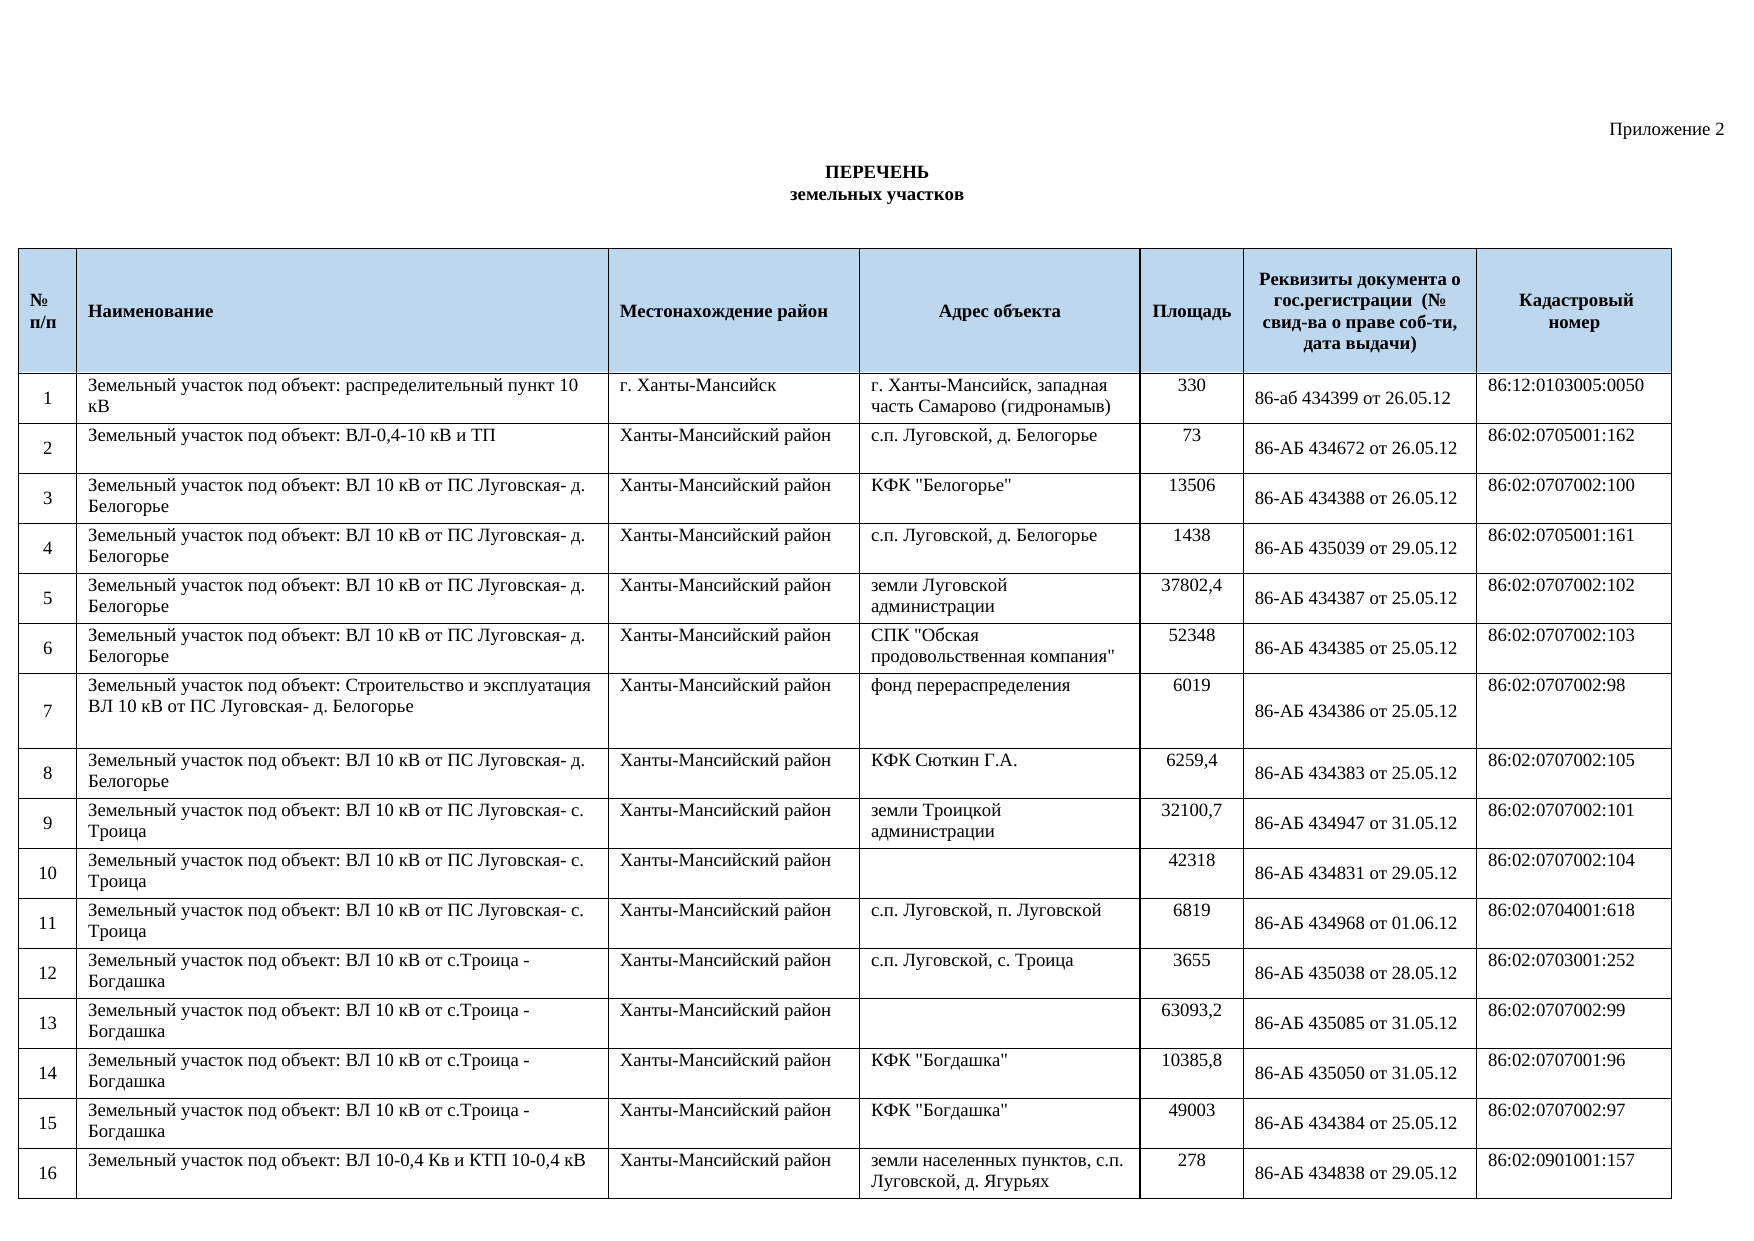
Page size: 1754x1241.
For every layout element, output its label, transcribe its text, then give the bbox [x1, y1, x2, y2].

table_cell 73 [1141, 424, 1243, 472]
table_cell с.п. Луговской, с. Троица [860, 949, 1139, 997]
table_cell 37802,4 [1141, 574, 1243, 622]
table_cell 86-АБ 434384 от 25.05.12 [1244, 1099, 1476, 1147]
table_cell Земельный участок под объект: ВЛ 10 кВ от ПС Луговская- д. Белогорье [77, 749, 608, 797]
table_cell 86:02:0705001:161 [1477, 524, 1671, 572]
table_cell 14 [19, 1049, 76, 1097]
table_cell 49003 [1141, 1099, 1243, 1147]
table_cell 86:02:0703001:252 [1477, 949, 1671, 997]
table_header Реквизиты документа о гос.регистрации (№ свид-ва о праве соб-ти, дата выдачи) [1244, 249, 1476, 372]
table_cell земли Луговской администрации [860, 574, 1139, 622]
table_cell Ханты-Мансийский район [609, 949, 859, 997]
table_cell Ханты-Мансийский район [609, 674, 859, 747]
table_cell Земельный участок под объект: ВЛ 10 кВ от с.Троица - Богдашка [77, 999, 608, 1047]
table_cell 86-АБ 434388 от 26.05.12 [1244, 474, 1476, 522]
table_cell 86-АБ 435038 от 28.05.12 [1244, 949, 1476, 997]
table_cell фонд перераспределения [860, 674, 1139, 747]
table_cell 86:02:0707002:100 [1477, 474, 1671, 522]
table_cell 3655 [1141, 949, 1243, 997]
table_cell 86-АБ 434838 от 29.05.12 [1244, 1149, 1476, 1197]
table_cell 12 [19, 949, 76, 997]
table_cell 9 [19, 799, 76, 847]
table_cell земли населенных пунктов, с.п. Луговской, д. Ягурьях [860, 1149, 1139, 1197]
table_cell Земельный участок под объект: ВЛ 10 кВ от с.Троица - Богдашка [77, 1099, 608, 1147]
table_cell земли Троицкой администрации [860, 799, 1139, 847]
table_cell г. Ханты-Мансийск [609, 374, 859, 422]
table_cell [860, 999, 1139, 1047]
table_header Адрес объекта [860, 249, 1139, 372]
table_cell Земельный участок под объект: ВЛ 10 кВ от ПС Луговская- с. Троица [77, 799, 608, 847]
table_cell Земельный участок под объект: ВЛ 10 кВ от ПС Луговская- д. Белогорье [77, 624, 608, 672]
table_cell 86:12:0103005:0050 [1477, 374, 1671, 422]
table_cell 6 [19, 624, 76, 672]
table_cell Ханты-Мансийский район [609, 524, 859, 572]
table_cell 86:02:0707002:101 [1477, 799, 1671, 847]
table_cell Ханты-Мансийский район [609, 1149, 859, 1197]
text земельных участков [29, 183, 1724, 204]
table_cell 2 [19, 424, 76, 472]
table_cell КФК "Белогорье" [860, 474, 1139, 522]
table_cell с.п. Луговской, п. Луговской [860, 899, 1139, 947]
table_cell 86:02:0707002:102 [1477, 574, 1671, 622]
table_cell 10385,8 [1141, 1049, 1243, 1097]
table_cell 86-АБ 434672 от 26.05.12 [1244, 424, 1476, 472]
table_cell 8 [19, 749, 76, 797]
table_cell с.п. Луговской, д. Белогорье [860, 524, 1139, 572]
table_cell 11 [19, 899, 76, 947]
table_cell 330 [1141, 374, 1243, 422]
table_cell 7 [19, 674, 76, 747]
table_cell 42318 [1141, 849, 1243, 897]
table_cell 6819 [1141, 899, 1243, 947]
table_header Наименование [77, 249, 608, 372]
table_cell Земельный участок под объект: ВЛ 10 кВ от ПС Луговская- д. Белогорье [77, 574, 608, 622]
table_cell 86:02:0704001:618 [1477, 899, 1671, 947]
table_cell Ханты-Мансийский район [609, 1049, 859, 1097]
table_cell 86-АБ 435085 от 31.05.12 [1244, 999, 1476, 1047]
table_cell 86:02:0707002:105 [1477, 749, 1671, 797]
table_cell г. Ханты-Мансийск, западная часть Самарово (гидронамыв) [860, 374, 1139, 422]
table_cell 278 [1141, 1149, 1243, 1197]
table_cell 4 [19, 524, 76, 572]
table_cell 5 [19, 574, 76, 622]
table_cell КФК Сюткин Г.А. [860, 749, 1139, 797]
table_cell Ханты-Мансийский район [609, 749, 859, 797]
table_cell 86-АБ 435050 от 31.05.12 [1244, 1049, 1476, 1097]
table_cell с.п. Луговской, д. Белогорье [860, 424, 1139, 472]
table_cell 86-АБ 434383 от 25.05.12 [1244, 749, 1476, 797]
table_cell Земельный участок под объект: ВЛ 10-0,4 Кв и КТП 10-0,4 кВ [77, 1149, 608, 1197]
table_cell 10 [19, 849, 76, 897]
table_cell Земельный участок под объект: Строительство и эксплуатация ВЛ 10 кВ от ПС Луговская- д. Белогорье [77, 674, 608, 747]
table_cell 6259,4 [1141, 749, 1243, 797]
table_cell 63093,2 [1141, 999, 1243, 1047]
table_cell 86:02:0707002:97 [1477, 1099, 1671, 1147]
table_cell Ханты-Мансийский район [609, 999, 859, 1047]
table_cell 86-АБ 434831 от 29.05.12 [1244, 849, 1476, 897]
table_cell 32100,7 [1141, 799, 1243, 847]
table_cell Ханты-Мансийский район [609, 799, 859, 847]
table_header Местонахождение район [609, 249, 859, 372]
table_cell 86:02:0901001:157 [1477, 1149, 1671, 1197]
table_cell 1 [19, 374, 76, 422]
table_cell Земельный участок под объект: ВЛ 10 кВ от с.Троица - Богдашка [77, 949, 608, 997]
table_cell 86-АБ 434387 от 25.05.12 [1244, 574, 1476, 622]
table_header Площадь [1141, 249, 1243, 372]
table_cell Ханты-Мансийский район [609, 624, 859, 672]
table_header № п/п [19, 249, 76, 372]
table_header Кадастровый номер [1477, 249, 1671, 372]
table_cell [860, 849, 1139, 897]
table_cell Земельный участок под объект: ВЛ 10 кВ от с.Троица - Богдашка [77, 1049, 608, 1097]
table_cell 86:02:0707001:96 [1477, 1049, 1671, 1097]
table_cell 13506 [1141, 474, 1243, 522]
table_cell Земельный участок под объект: ВЛ 10 кВ от ПС Луговская- с. Троица [77, 849, 608, 897]
table_cell 86-АБ 434947 от 31.05.12 [1244, 799, 1476, 847]
table_cell 3 [19, 474, 76, 522]
table_cell КФК "Богдашка" [860, 1099, 1139, 1147]
table_cell Ханты-Мансийский район [609, 849, 859, 897]
table_cell Ханты-Мансийский район [609, 899, 859, 947]
text Приложение 2 [29, 118, 1724, 140]
table_cell СПК "Обская продовольственная компания" [860, 624, 1139, 672]
table_cell Ханты-Мансийский район [609, 574, 859, 622]
table_cell 6019 [1141, 674, 1243, 747]
table_cell 52348 [1141, 624, 1243, 672]
table_cell 86-АБ 434968 от 01.06.12 [1244, 899, 1476, 947]
table_cell 15 [19, 1099, 76, 1147]
table_cell 86:02:0707002:99 [1477, 999, 1671, 1047]
table_cell Земельный участок под объект: распределительный пункт 10 кВ [77, 374, 608, 422]
table_cell 86:02:0707002:103 [1477, 624, 1671, 672]
table_cell 86-АБ 435039 от 29.05.12 [1244, 524, 1476, 572]
table_cell 86-АБ 434385 от 25.05.12 [1244, 624, 1476, 672]
table_cell 86:02:0705001:162 [1477, 424, 1671, 472]
table_cell КФК "Богдашка" [860, 1049, 1139, 1097]
table_cell Земельный участок под объект: ВЛ 10 кВ от ПС Луговская- с. Троица [77, 899, 608, 947]
table_cell Земельный участок под объект: ВЛ-0,4-10 кВ и ТП [77, 424, 608, 472]
table_cell Ханты-Мансийский район [609, 1099, 859, 1147]
table_cell 86-аб 434399 от 26.05.12 [1244, 374, 1476, 422]
table_cell Земельный участок под объект: ВЛ 10 кВ от ПС Луговская- д. Белогорье [77, 474, 608, 522]
table_cell 86:02:0707002:104 [1477, 849, 1671, 897]
table_cell 86-АБ 434386 от 25.05.12 [1244, 674, 1476, 747]
table_cell 86:02:0707002:98 [1477, 674, 1671, 747]
table_cell Ханты-Мансийский район [609, 424, 859, 472]
text ПЕРЕЧЕНЬ [29, 161, 1724, 183]
table_cell 1438 [1141, 524, 1243, 572]
table_cell Ханты-Мансийский район [609, 474, 859, 522]
table_cell Земельный участок под объект: ВЛ 10 кВ от ПС Луговская- д. Белогорье [77, 524, 608, 572]
table_cell 13 [19, 999, 76, 1047]
table_cell 16 [19, 1149, 76, 1197]
